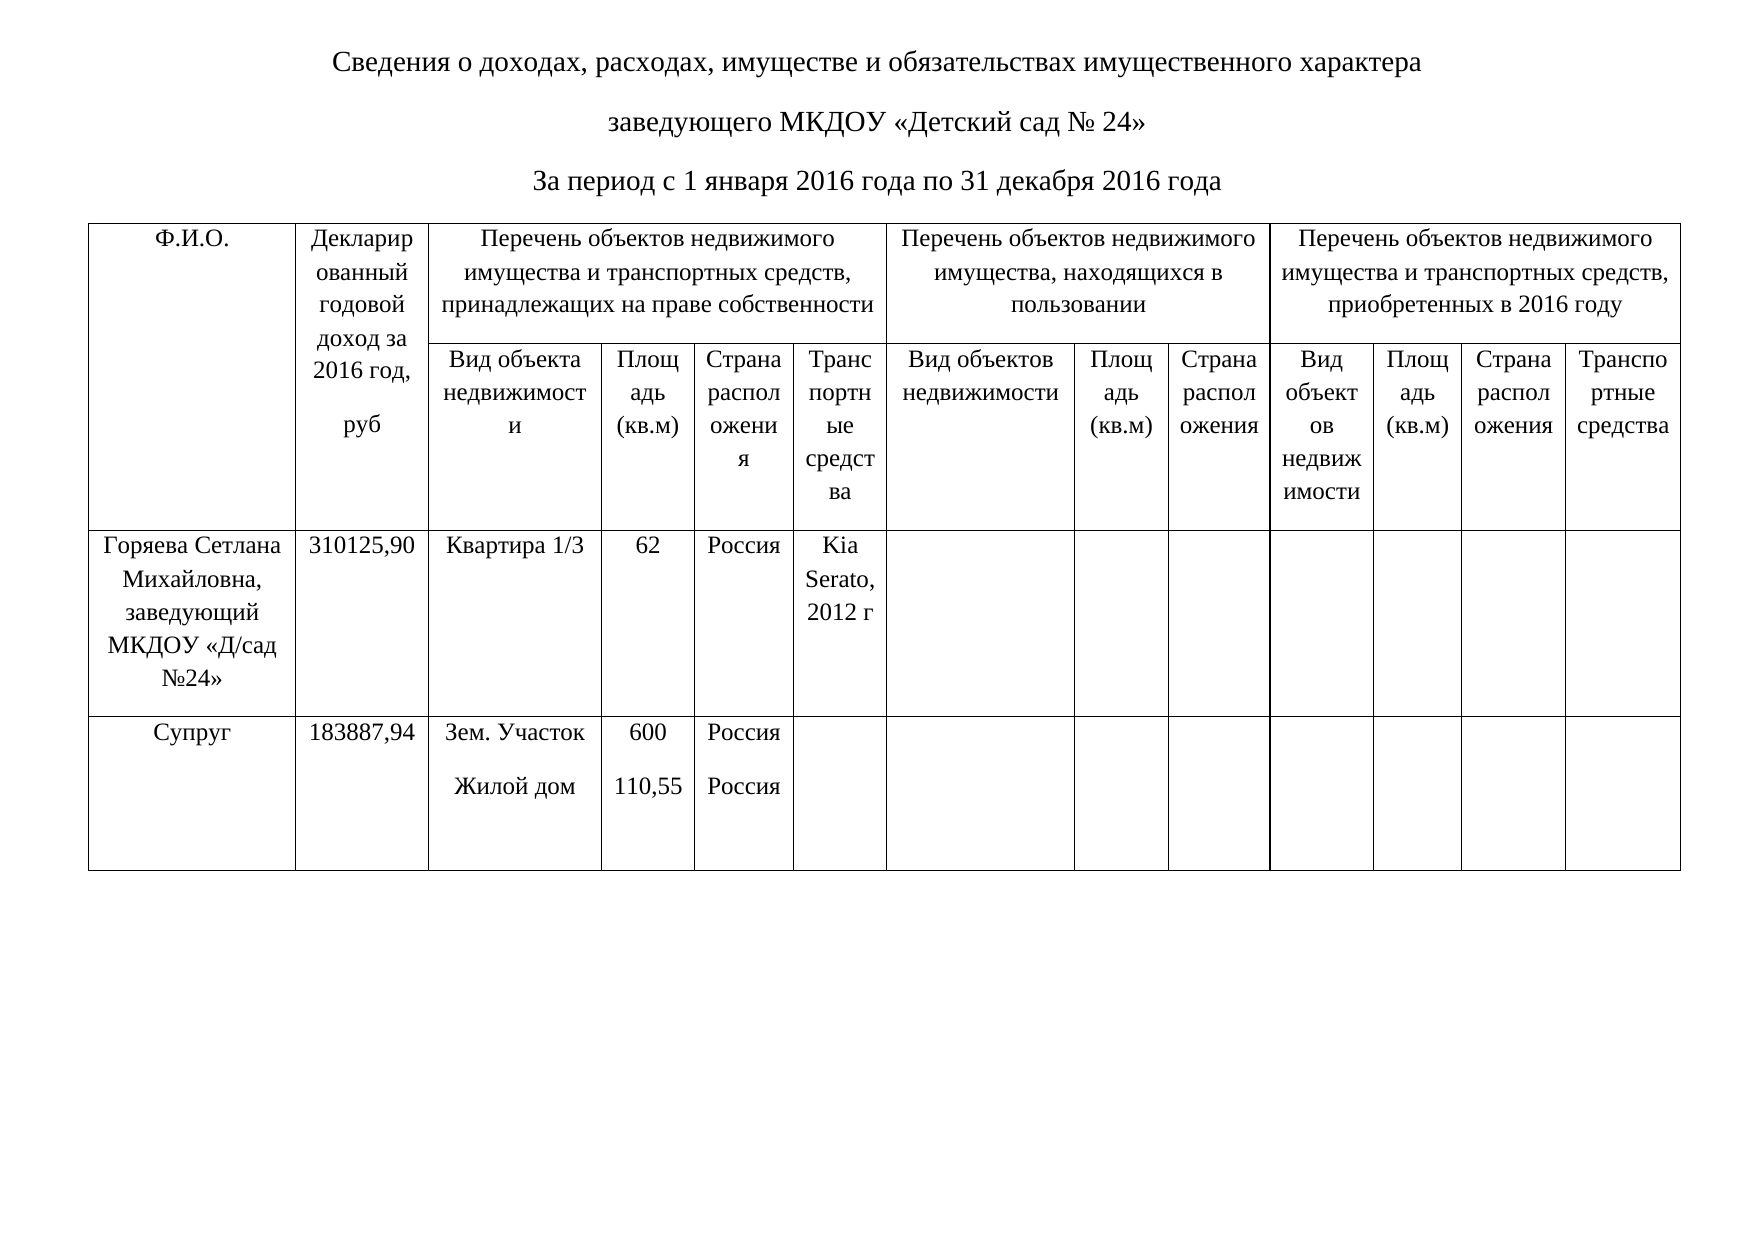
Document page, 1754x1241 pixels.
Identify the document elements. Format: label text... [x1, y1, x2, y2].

table_cell 183887,94 [296, 717, 428, 870]
table_cell Страна расположения [1169, 344, 1269, 529]
table_cell [1075, 531, 1168, 716]
table_cell Горяева Сетлана Михайловна, заведующий МКДОУ «Д/сад №24» [89, 531, 295, 716]
table_cell [1271, 531, 1373, 716]
table_header Ф.И.О. [89, 224, 295, 529]
table_cell Россия Россия [695, 717, 793, 870]
table_cell Транспортные средства [1566, 344, 1680, 529]
table_header Перечень объектов недвижимого имущества и транспортных средств, принадлежащих на праве собственности [429, 224, 886, 343]
table_cell [1169, 531, 1269, 716]
table_cell [1566, 531, 1680, 716]
table_cell Kia Serato, 2012 г [794, 531, 886, 716]
table_cell [1566, 717, 1680, 870]
table_cell Зем. Участок Жилой дом [429, 717, 601, 870]
table_header Декларированный годовой доход за 2016 год, руб [296, 224, 428, 529]
table_cell [887, 717, 1074, 870]
table_cell [1075, 717, 1168, 870]
table_cell Россия [695, 531, 793, 716]
table_header Перечень объектов недвижимого имущества, находящихся в пользовании [887, 224, 1269, 343]
table_cell [1374, 717, 1461, 870]
table_cell 310125,90 [296, 531, 428, 716]
table_header Перечень объектов недвижимого имущества и транспортных средств, приобретенных в 2016 году [1271, 224, 1680, 343]
table_cell Супруг [89, 717, 295, 870]
table_cell Квартира 1/3 [429, 531, 601, 716]
table_cell Площадь (кв.м) [1075, 344, 1168, 529]
text Сведения о доходах, расходах, имуществе и обязательствах имущественного характера [118, 44, 1636, 78]
table_cell Страна расположения [1462, 344, 1565, 529]
table_cell [1169, 717, 1269, 870]
table_cell [1462, 717, 1565, 870]
table_cell Площадь (кв.м) [1374, 344, 1461, 529]
table_cell 600 110,55 [602, 717, 694, 870]
text За период с 1 января 2016 года по 31 декабря 2016 года [118, 163, 1636, 197]
table_cell [1462, 531, 1565, 716]
table_cell Транспортные средства [794, 344, 886, 529]
table_cell [1271, 717, 1373, 870]
table_cell Страна расположения [695, 344, 793, 529]
table_cell 62 [602, 531, 694, 716]
text заведующего МКДОУ «Детский сад № 24» [118, 104, 1636, 137]
table_cell Площадь (кв.м) [602, 344, 694, 529]
table_cell Вид объекта недвижимости [429, 344, 601, 529]
table_cell Вид объектов недвижимости [1271, 344, 1373, 529]
table_cell [794, 717, 886, 870]
table_cell [887, 531, 1074, 716]
table_cell [1374, 531, 1461, 716]
table_cell Вид объектов недвижимости [887, 344, 1074, 529]
